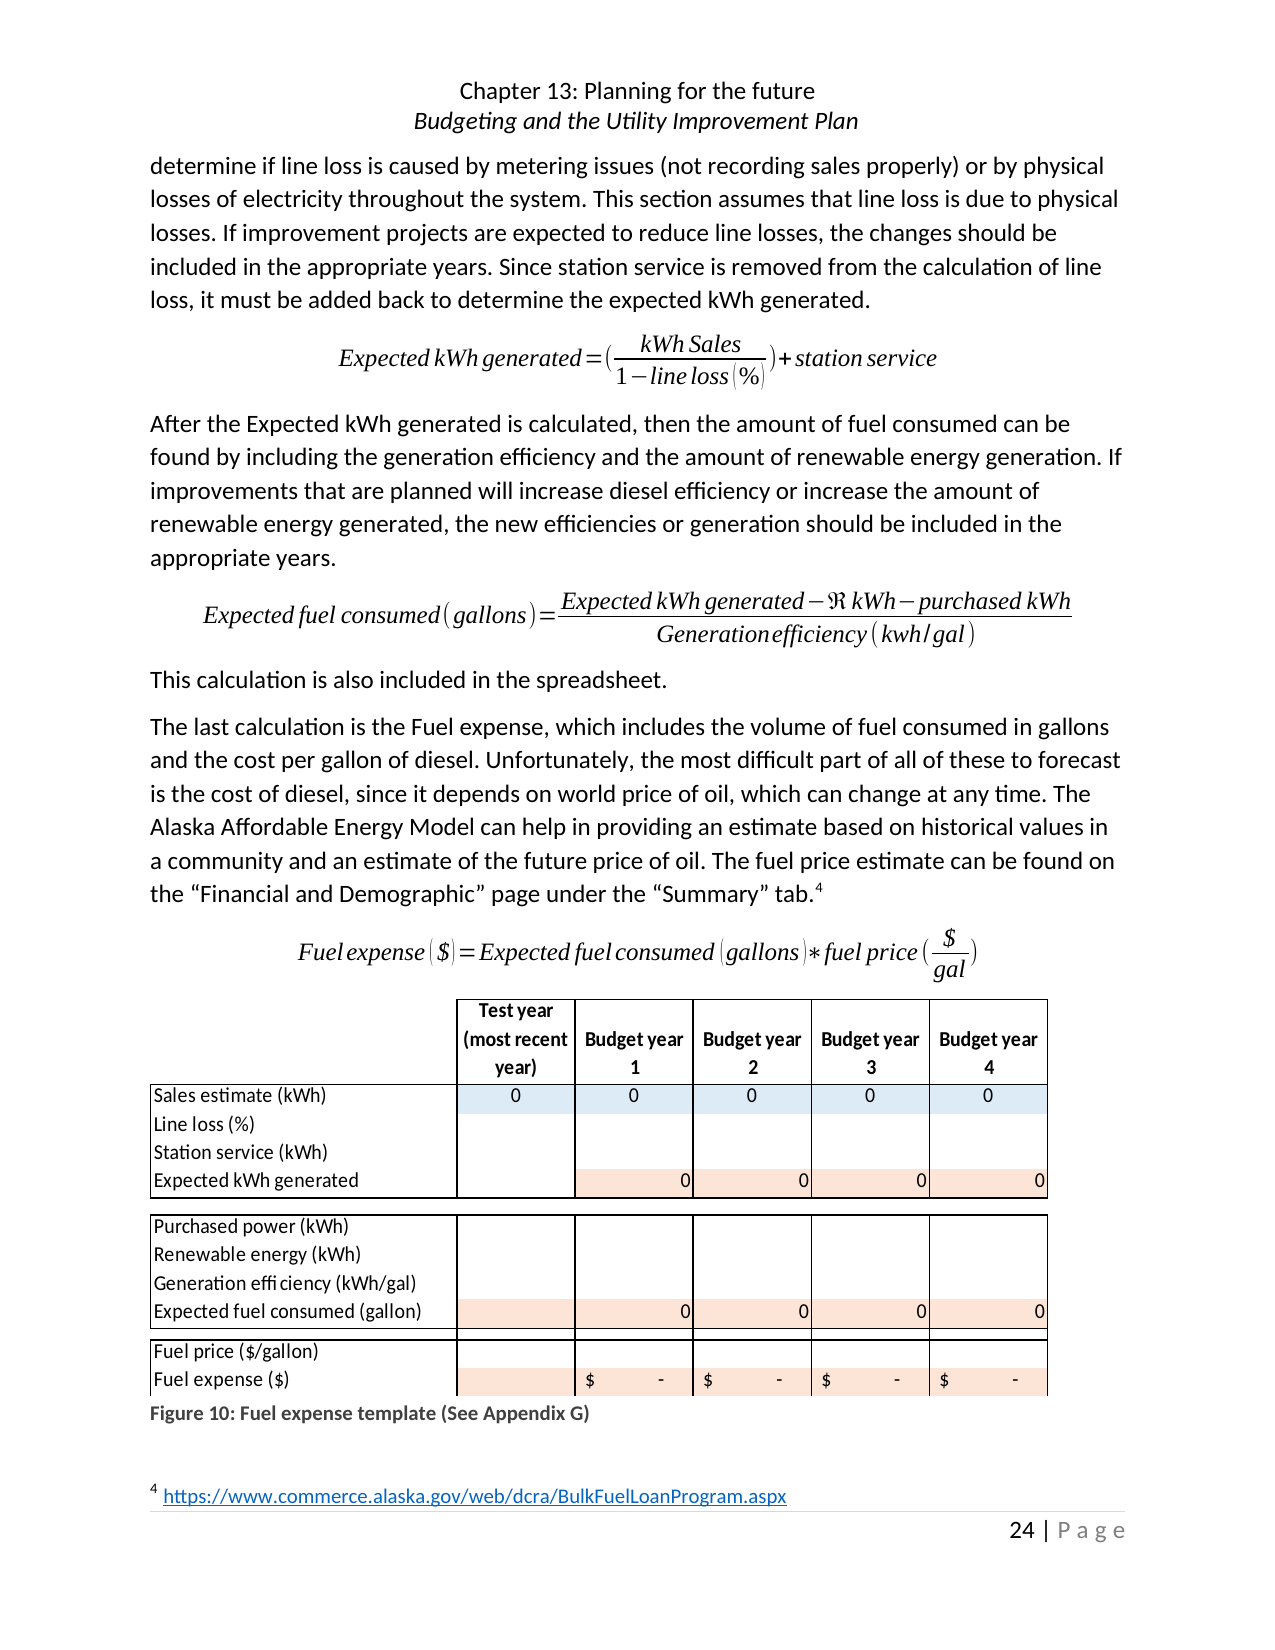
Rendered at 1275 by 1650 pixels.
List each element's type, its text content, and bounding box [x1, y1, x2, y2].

text This calculation is also included in the spreadsheet. [150, 665, 1125, 695]
text After the Expected kWh generated is calculated, then the amount of fuel consumed can be found by including the generation efficiency and the amount of renewable energy generation. If improvements that are planned will increase diesel efficiency or increase the amount of renewable energy generated, the new efficiencies or generation should be included in the appropriate years. [150, 408, 1125, 572]
text The last calculation is the Fuel expense, which includes the volume of fuel consumed in gallons and the cost per gallon of diesel. Unfortunately, the most difficult part of all of these to forecast is the cost of diesel, since it depends on world price of oil, which can change at any time. The Alaska Affordable Energy Model can help in providing an estimate based on historical values in a community and an estimate of the future price of oil. The fuel price estimate can be found on the “Financial and Demographic” page under the “Summary” tab. [150, 711, 1125, 909]
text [150, 150, 1125, 315]
